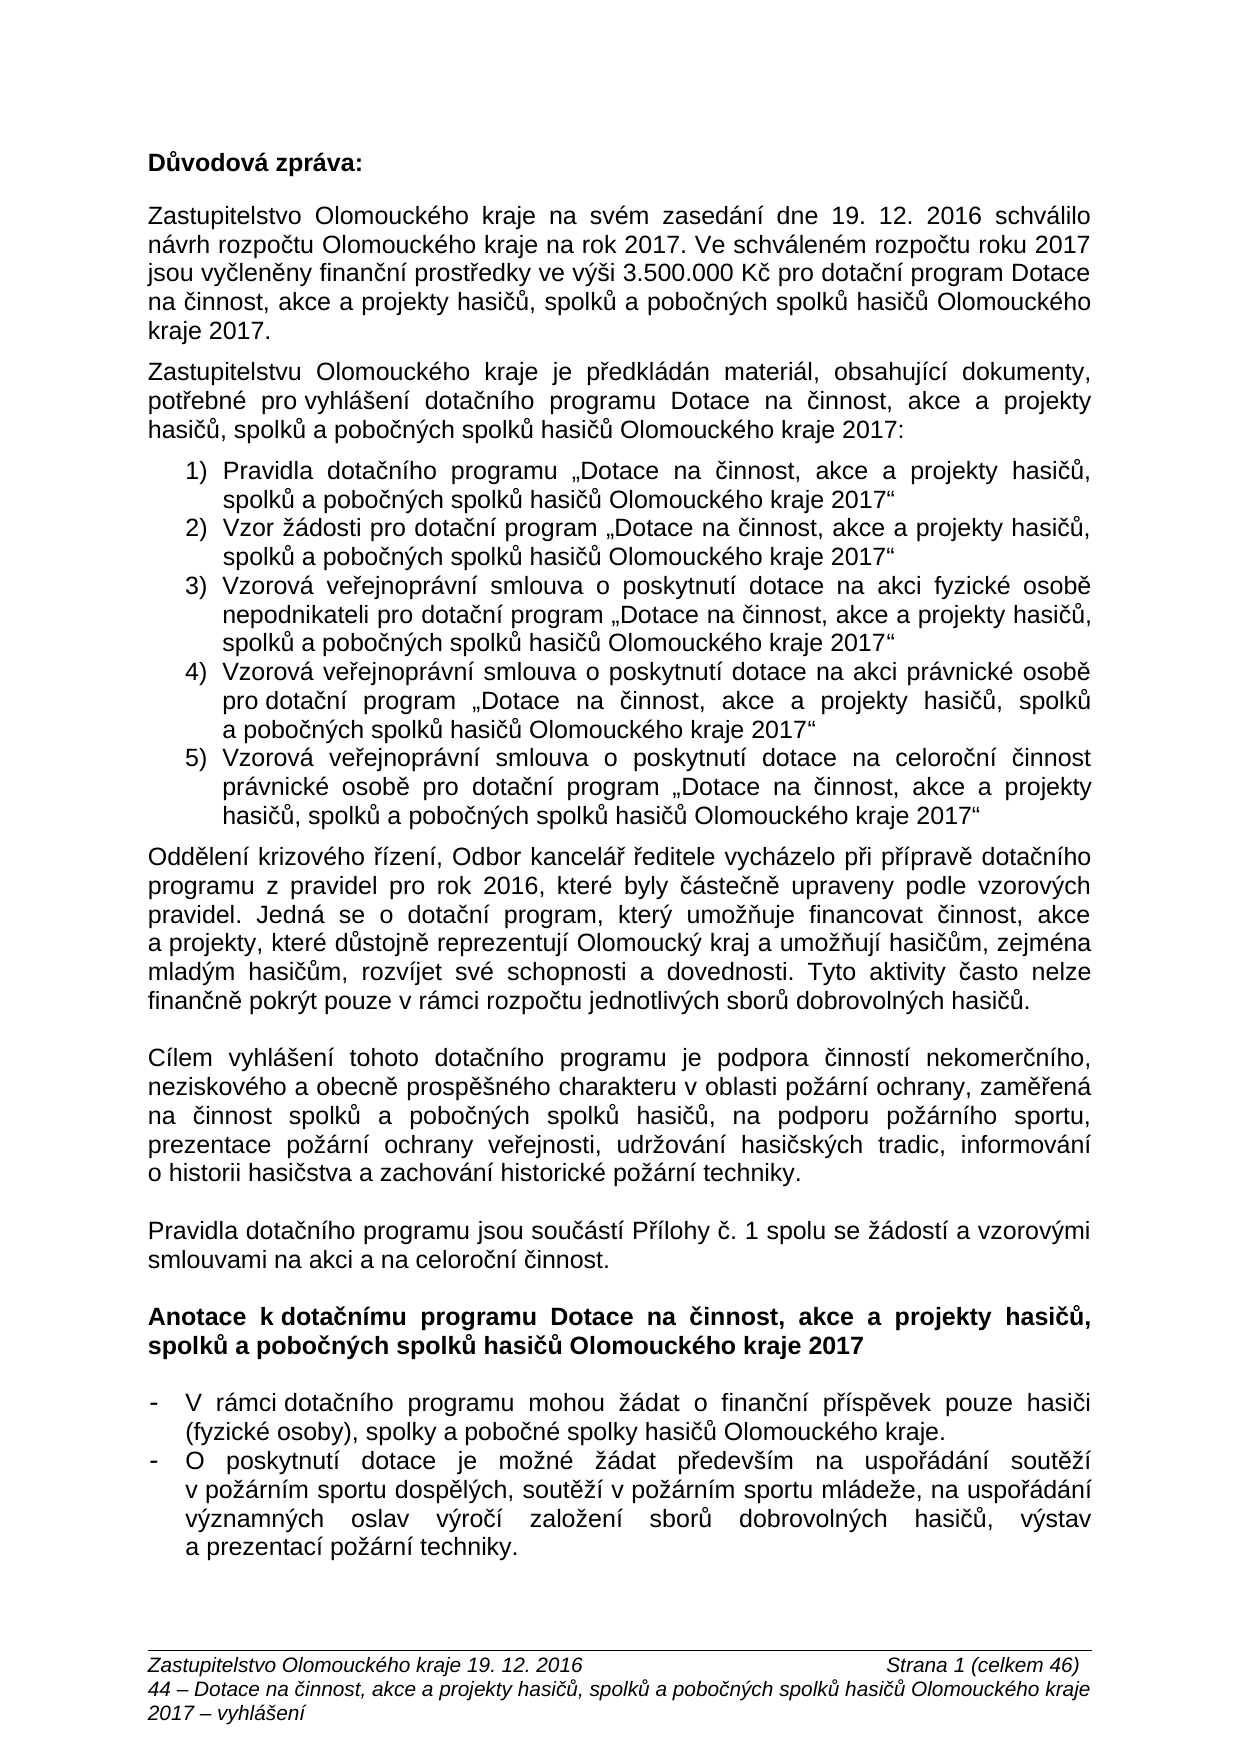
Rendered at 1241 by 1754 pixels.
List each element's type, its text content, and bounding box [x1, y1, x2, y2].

list Vzorová veřejnoprávní smlouva o poskytnutí dotace na akci fyzické osobě nepodnikateli pro dotační program „Dotace na činnost, akce a projekty hasičů, spolků a pobočných spolků hasičů Olomouckého kraje 2017“ [185, 571, 1092, 657]
text Pravidla dotačního programu jsou součástí Přílohy č. 1 spolu se žádostí a vzorovými smlouvami na akci a na celoroční činnost. [148, 1216, 1092, 1273]
text Anotace k dotačnímu programu Dotace na činnost, akce a projekty hasičů, spolků a pobočných spolků hasičů Olomouckého kraje 2017 [148, 1302, 1092, 1360]
text Zastupitelstvu Olomouckého kraje je předkládán materiál, obsahující dokumenty, potřebné pro vyhlášení dotačního programu Dotace na činnost, akce a projekty hasičů, spolků a pobočných spolků hasičů Olomouckého kraje 2017: [148, 357, 1092, 443]
text Cílem vyhlášení tohoto dotačního programu je podpora činností nekomerčního, neziskového a obecně prospěšného charakteru v oblasti požární ochrany, zaměřená na činnost spolků a pobočných spolků hasičů, na podporu požárního sportu, prezentace požární ochrany veřejnosti, udržování hasičských tradic, informování o historii hasičstva a zachování historické požární techniky. [148, 1043, 1092, 1187]
text Zastupitelstvo Olomouckého kraje na svém zasedání dne 19. 12. 2016 schválilo návrh rozpočtu Olomouckého kraje na rok 2017. Ve schváleném rozpočtu roku 2017 jsou vyčleněny finanční prostředky ve výši 3.500.000 Kč pro dotační program Dotace na činnost, akce a projekty hasičů, spolků a pobočných spolků hasičů Olomouckého kraje 2017. [148, 201, 1092, 345]
list Pravidla dotačního programu „Dotace na činnost, akce a projekty hasičů, spolků a pobočných spolků hasičů Olomouckého kraje 2017“ [185, 456, 1092, 513]
list V rámci dotačního programu mohou žádat o finanční příspěvek pouze hasiči (fyzické osoby), spolky a pobočné spolky hasičů Olomouckého kraje. [148, 1388, 1092, 1446]
text Oddělení krizového řízení, Odbor kancelář ředitele vycházelo při přípravě dotačního programu z pravidel pro rok 2016, které byly částečně upraveny podle vzorových pravidel. Jedná se o dotační program, který umožňuje financovat činnost, akce a projekty, které důstojně reprezentují Olomoucký kraj a umožňují hasičům, zejména mladým hasičům, rozvíjet své schopnosti a dovednosti. Tyto aktivity často nelze finančně pokrýt pouze v rámci rozpočtu jednotlivých sborů dobrovolných hasičů. [148, 842, 1092, 1015]
list O poskytnutí dotace je možné žádat především na uspořádání soutěží v požárním sportu dospělých, soutěží v požárním sportu mládeže, na uspořádání významných oslav výročí založení sborů dobrovolných hasičů, výstav a prezentací požární techniky. [148, 1446, 1092, 1561]
text Důvodová zpráva: [148, 148, 1092, 176]
list Vzorová veřejnoprávní smlouva o poskytnutí dotace na celoroční činnost právnické osobě pro dotační program „Dotace na činnost, akce a projekty hasičů, spolků a pobočných spolků hasičů Olomouckého kraje 2017“ [185, 743, 1092, 830]
list Vzorová veřejnoprávní smlouva o poskytnutí dotace na akci právnické osobě pro dotační program „Dotace na činnost, akce a projekty hasičů, spolků a pobočných spolků hasičů Olomouckého kraje 2017“ [185, 657, 1092, 743]
list Vzor žádosti pro dotační program „Dotace na činnost, akce a projekty hasičů, spolků a pobočných spolků hasičů Olomouckého kraje 2017“ [185, 513, 1092, 571]
